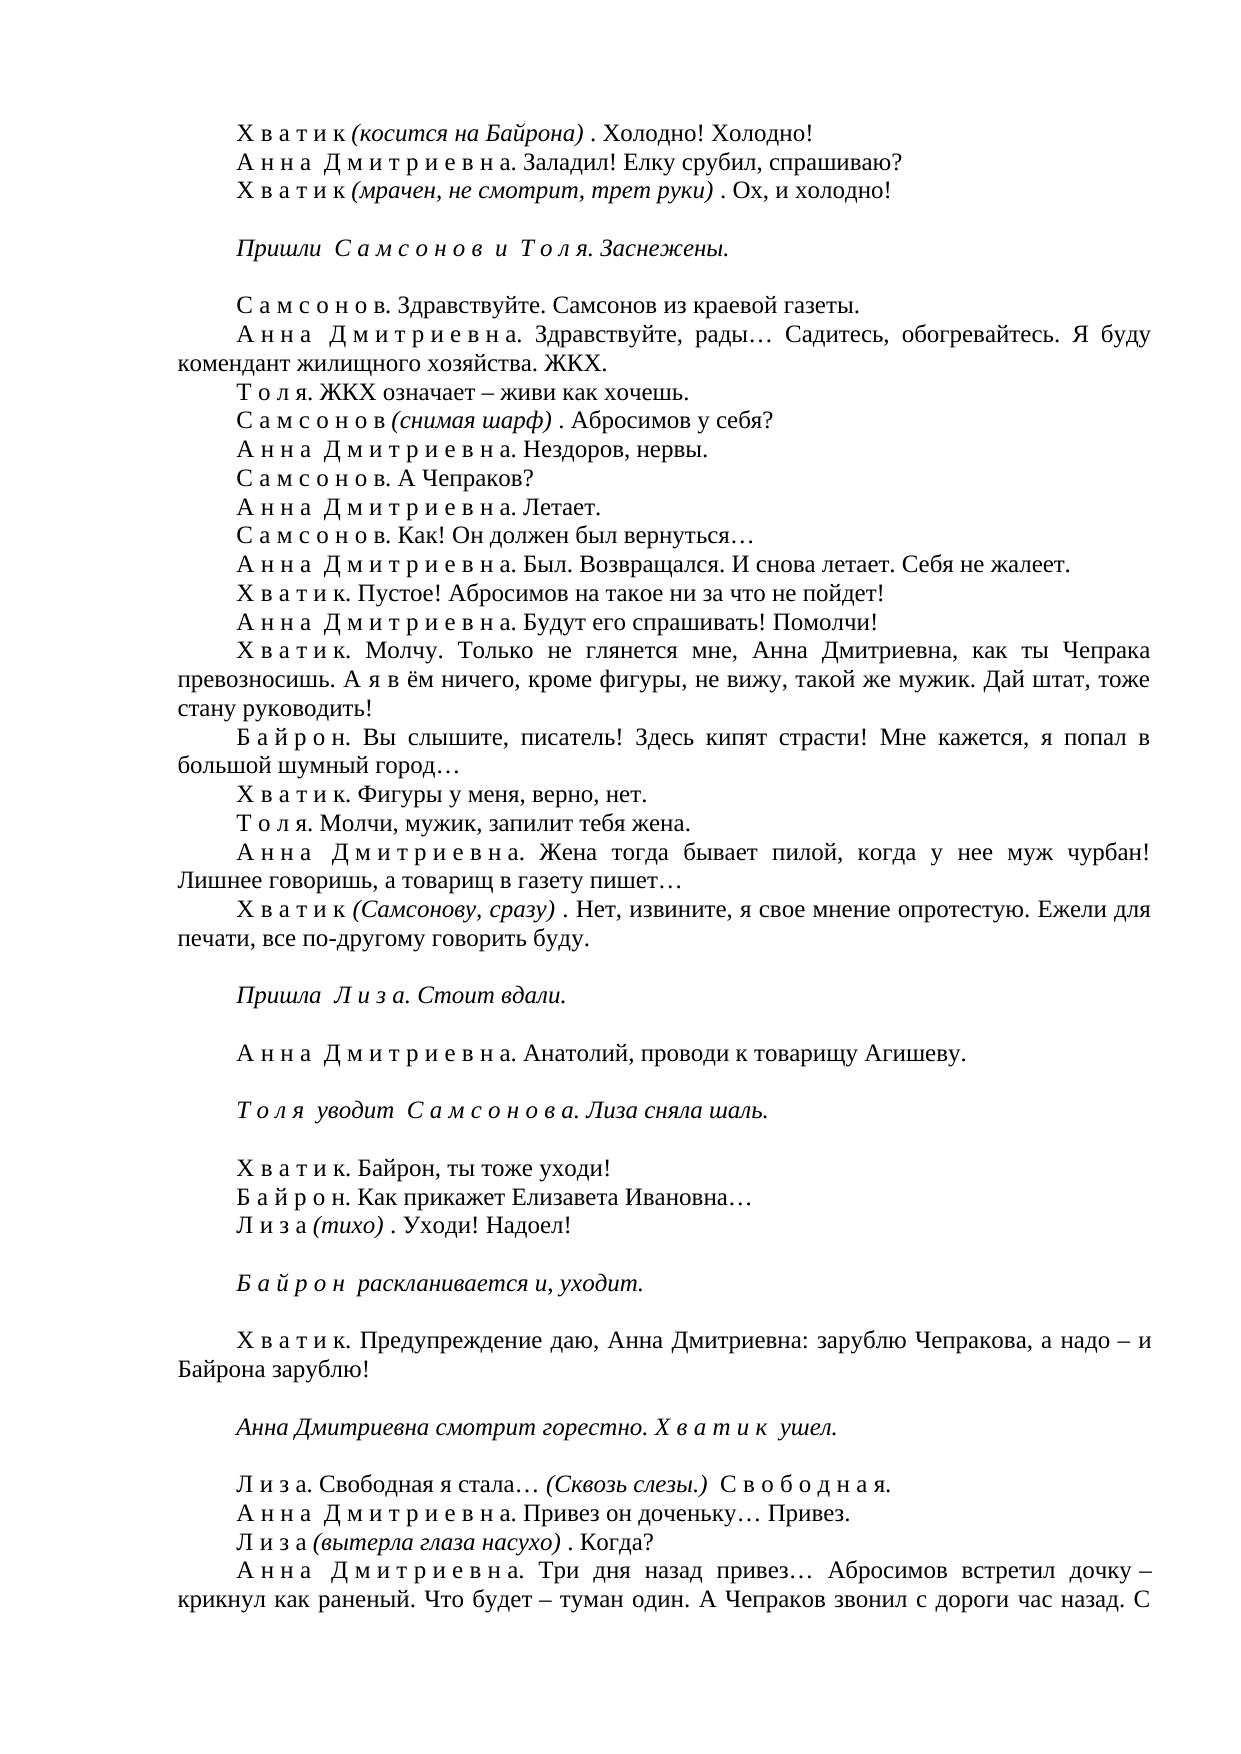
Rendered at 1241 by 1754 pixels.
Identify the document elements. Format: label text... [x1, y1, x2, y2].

text А н н а Д м и т р и е в н а. Жена тогда бывает пилой, когда у нее муж чурбан! Лишнее говоришь, а товарищ в газету пишет… [177, 837, 1152, 894]
text А н н а Д м и т р и е в н а. Здравствуйте, рады… Садитесь, обогревайтесь. Я буду комендант жилищного хозяйства. ЖКХ. [177, 319, 1152, 377]
text А н н а Д м и т р и е в н а. Был. Возвращался. И снова летает. Себя не жалеет. [177, 549, 1152, 578]
text Т о л я уводит С а м с о н о в а. Лиза сняла шаль. [177, 1096, 1152, 1124]
text Б а й р о н. Вы слышите, писатель! Здесь кипят страсти! Мне кажется, я попал в большой шумный город… [177, 722, 1152, 779]
text Л и з а (вытерла глаза насухо) . Когда? [177, 1527, 1152, 1556]
text С а м с о н о в. А Чепраков? [177, 463, 1152, 492]
text Х в а т и к. Предупреждение даю, Анна Дмитриевна: зарублю Чепракова, а надо – и Байрона зарублю! [177, 1326, 1152, 1383]
text Х в а т и к. Фигуры у меня, верно, нет. [177, 779, 1152, 808]
text Х в а т и к. Пустое! Абросимов на такое ни за что не пойдет! [177, 578, 1152, 607]
text Т о л я. ЖКХ означает – живи как хочешь. [177, 377, 1152, 406]
text А н н а Д м и т р и е в н а. Анатолий, проводи к товарищу Агишеву. [177, 1038, 1152, 1067]
text Б а й р о н. Как прикажет Елизавета Ивановна… [177, 1182, 1152, 1211]
text Х в а т и к. Байрон, ты тоже уходи! [177, 1153, 1152, 1182]
text С а м с о н о в (снимая шарф) . Абросимов у себя? [177, 406, 1152, 434]
text С а м с о н о в. Здравствуйте. Самсонов из краевой газеты. [177, 291, 1152, 319]
text Х в а т и к (Самсонову, сразу) . Нет, извините, я свое мнение опротестую. Ежели для печати, все по-другому говорить буду. [177, 894, 1152, 952]
text Анна Дмитриевна смотрит горестно. Х в а т и к ушел. [177, 1412, 1152, 1441]
text Л и з а. Свободная я стала… (Сквозь слезы.) С в о б о д н а я. [177, 1469, 1152, 1498]
text Х в а т и к (мрачен, не смотрит, трет руки) . Ох, и холодно! [177, 176, 1152, 204]
text С а м с о н о в. Как! Он должен был вернуться… [177, 521, 1152, 549]
text Х в а т и к. Молчу. Только не глянется мне, Анна Дмитриевна, как ты Чепрака превозносишь. А я в ём ничего, кроме фигуры, не вижу, такой же мужик. Дай штат, тоже стану руководить! [177, 636, 1152, 722]
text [177, 1556, 1152, 1613]
text А н н а Д м и т р и е в н а. Привез он доченьку… Привез. [177, 1498, 1152, 1527]
text Пришла Л и з а. Стоит вдали. [177, 981, 1152, 1009]
text Б а й р о н раскланивается и, уходит. [177, 1268, 1152, 1297]
text Х в а т и к (косится на Байрона) . Холодно! Холодно! [177, 118, 1152, 147]
text А н н а Д м и т р и е в н а. Заладил! Елку срубил, спрашиваю? [177, 147, 1152, 176]
text А н н а Д м и т р и е в н а. Нездоров, нервы. [177, 434, 1152, 463]
text Л и з а (тихо) . Уходи! Надоел! [177, 1211, 1152, 1239]
text А н н а Д м и т р и е в н а. Летает. [177, 492, 1152, 521]
text Пришли С а м с о н о в и Т о л я. Заснежены. [177, 233, 1152, 262]
text А н н а Д м и т р и е в н а. Будут его спрашивать! Помолчи! [177, 607, 1152, 636]
text Т о л я. Молчи, мужик, запилит тебя жена. [177, 808, 1152, 837]
